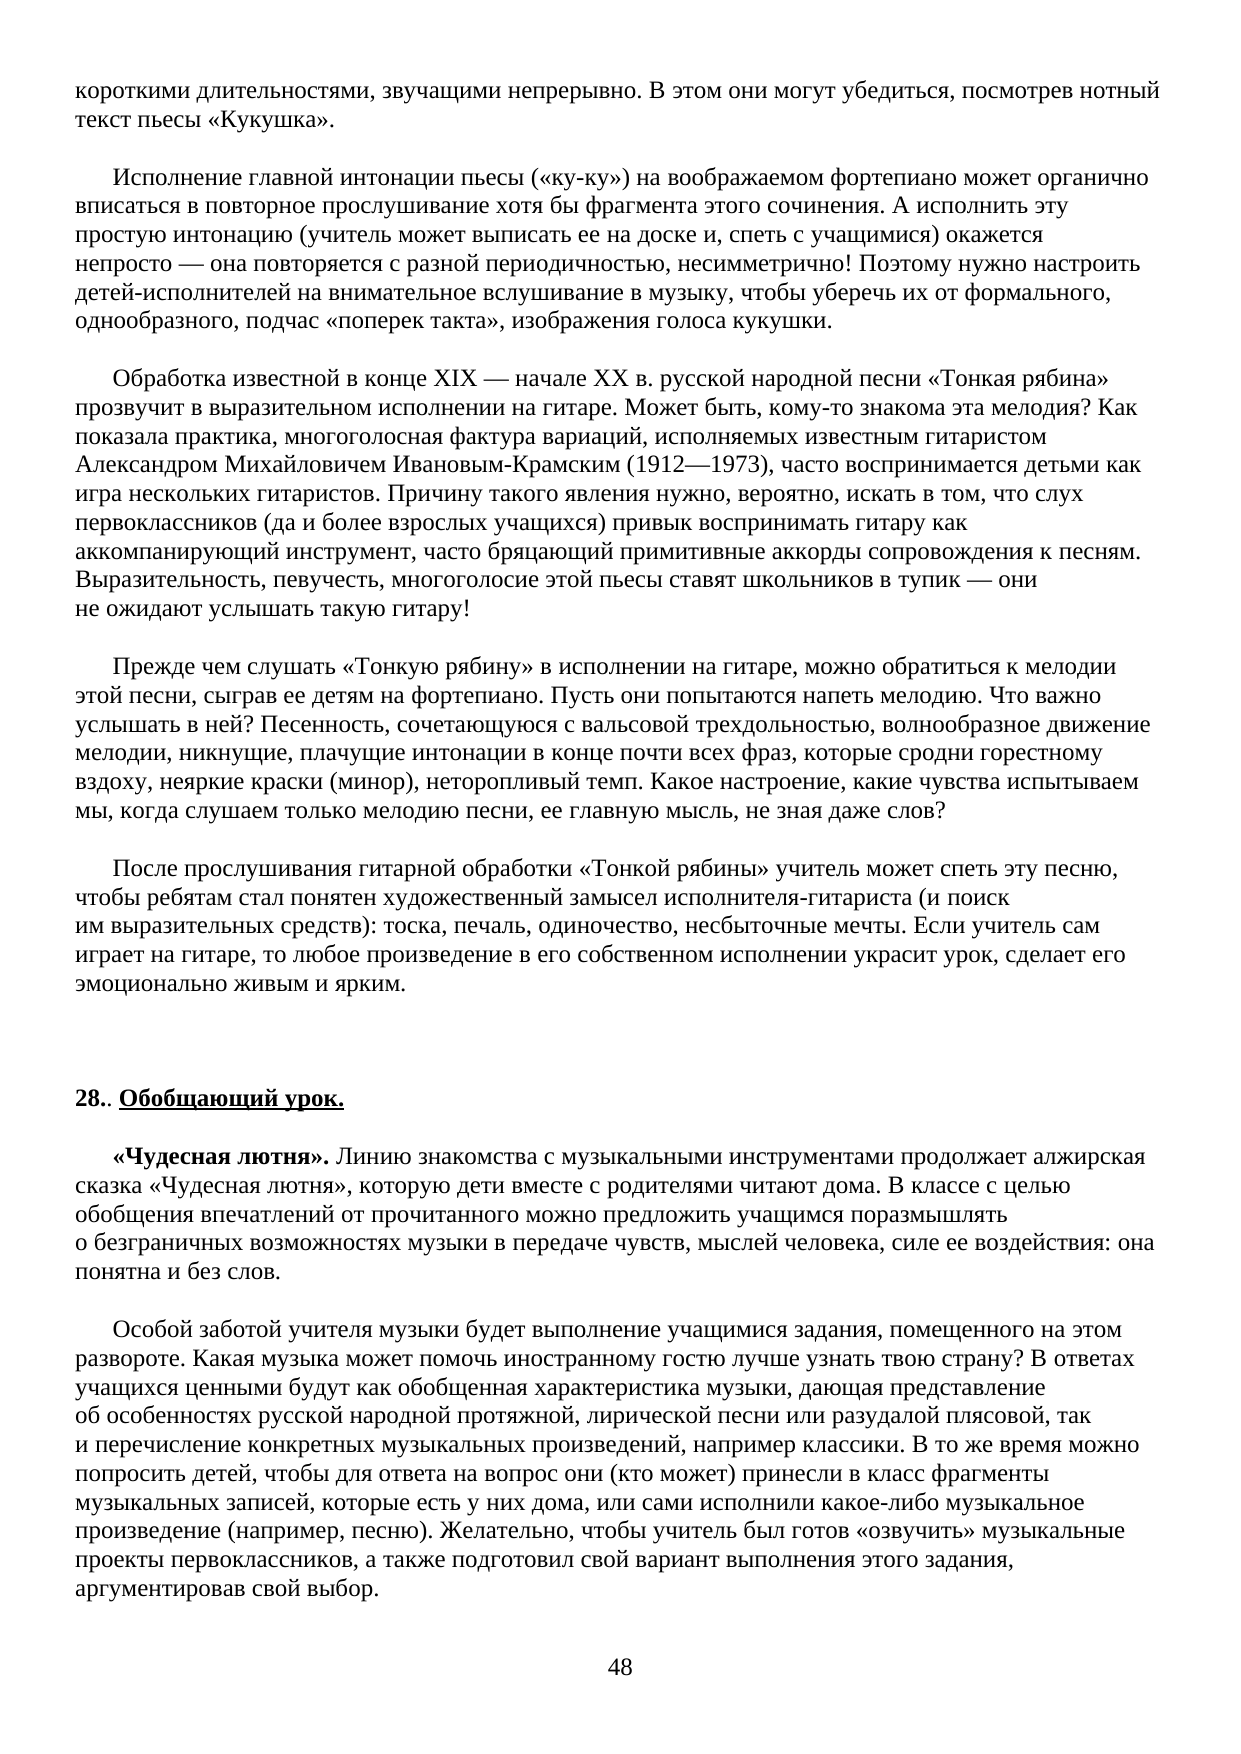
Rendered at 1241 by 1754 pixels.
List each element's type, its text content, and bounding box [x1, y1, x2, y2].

text Прежде чем слушать «Тонкую рябину» в исполнении на гитаре, можно обратиться к мелодии этой песни, сыграв ее детям на фортепиано. Пусть они попытаются напеть мелодию. Что важно услышать в ней? Песенность, сочетающуюся с вальсовой трехдольностью, волнообразное движение мелодии, никнущие, плачущие интонации в конце почти всех фраз, которые сродни горестному вздоху, неяркие краски (минор), неторопливый темп. Какое настроение, какие чувства испытываем мы, когда слушаем только мелодию песни, ее главную мысль, не зная даже слов? [75, 651, 1165, 824]
text «Чудесная лютня». Линию знакомства с музыкальными инструментами продолжает алжирская сказка «Чудесная лютня», которую дети вместе с родителями читают дома. В классе с целью обобщения впечатлений от прочитанного можно предложить учащимся поразмышлять о безграничных возможностях музыки в передаче чувств, мыслей человека, силе ее воздействия: она понятна и без слов. [75, 1141, 1165, 1285]
text Исполнение главной интонации пьесы («ку-ку») на воображаемом фортепиано может органично вписаться в повторное прослушивание хотя бы фрагмента этого сочинения. А исполнить эту простую интонацию (учитель может выписать ее на доске и, спеть с учащимися) окажется непросто — она повторяется с разной периодичностью, несимметрично! Поэтому нужно настроить детей-исполнителей на внимательное вслушивание в музыку, чтобы уберечь их от формального, однообразного, подчас «поперек такта», изображения голоса кукушки. [75, 162, 1165, 334]
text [75, 75, 1165, 132]
text Обработка известной в конце XIX — начале XX в. русской народной песни «Тонкая рябина» прозвучит в выразительном исполнении на гитаре. Может быть, кому-то знакома эта мелодия? Как показала практика, многоголосная фактура вариаций, исполняемых известным гитаристом Александром Михайловичем Ивановым-Крамским (1912—1973), часто воспринимается детьми как игра нескольких гитаристов. Причину такого явления нужно, вероятно, искать в том, что слух первоклассников (да и более взрослых учащихся) привык воспринимать гитару как аккомпанирующий инструмент, часто бряцающий примитивные аккорды сопровождения к песням. Выразительность, певучесть, многоголосие этой пьесы ставят школьников в тупик — они не ожидают услышать такую гитару! [75, 363, 1165, 622]
text После прослушивания гитарной обработки «Тонкой рябины» учитель может спеть эту песню, чтобы ребятам стал понятен художественный замысел исполнителя-гитариста (и поиск им выразительных средств): тоска, печаль, одиночество, несбыточные мечты. Если учитель сам играет на гитаре, то любое произведение в его собственном исполнении украсит урок, сделает его эмоционально живым и ярким. [75, 853, 1165, 997]
text Особой заботой учителя музыки будет выполнение учащимися задания, помещенного на этом развороте. Какая музыка может помочь иностранному гостю лучше узнать твою страну? В ответах учащихся ценными будут как обобщенная характеристика музыки, дающая представление об особенностях русской народной протяжной, лирической песни или разудалой плясовой, так и перечисление конкретных музыкальных произведений, например классики. В то же время можно попросить детей, чтобы для ответа на вопрос они (кто может) принесли в класс фрагменты музыкальных записей, которые есть у них дома, или сами исполнили какое-либо музыкальное произведение (например, песню). Желательно, чтобы учитель был готов «озвучить» музыкальные проекты первоклассников, а также подготовил свой вариант выполнения этого задания, аргументировав свой выбор. [75, 1314, 1165, 1602]
text 28.. Обобщающий урок. [75, 1083, 1165, 1112]
